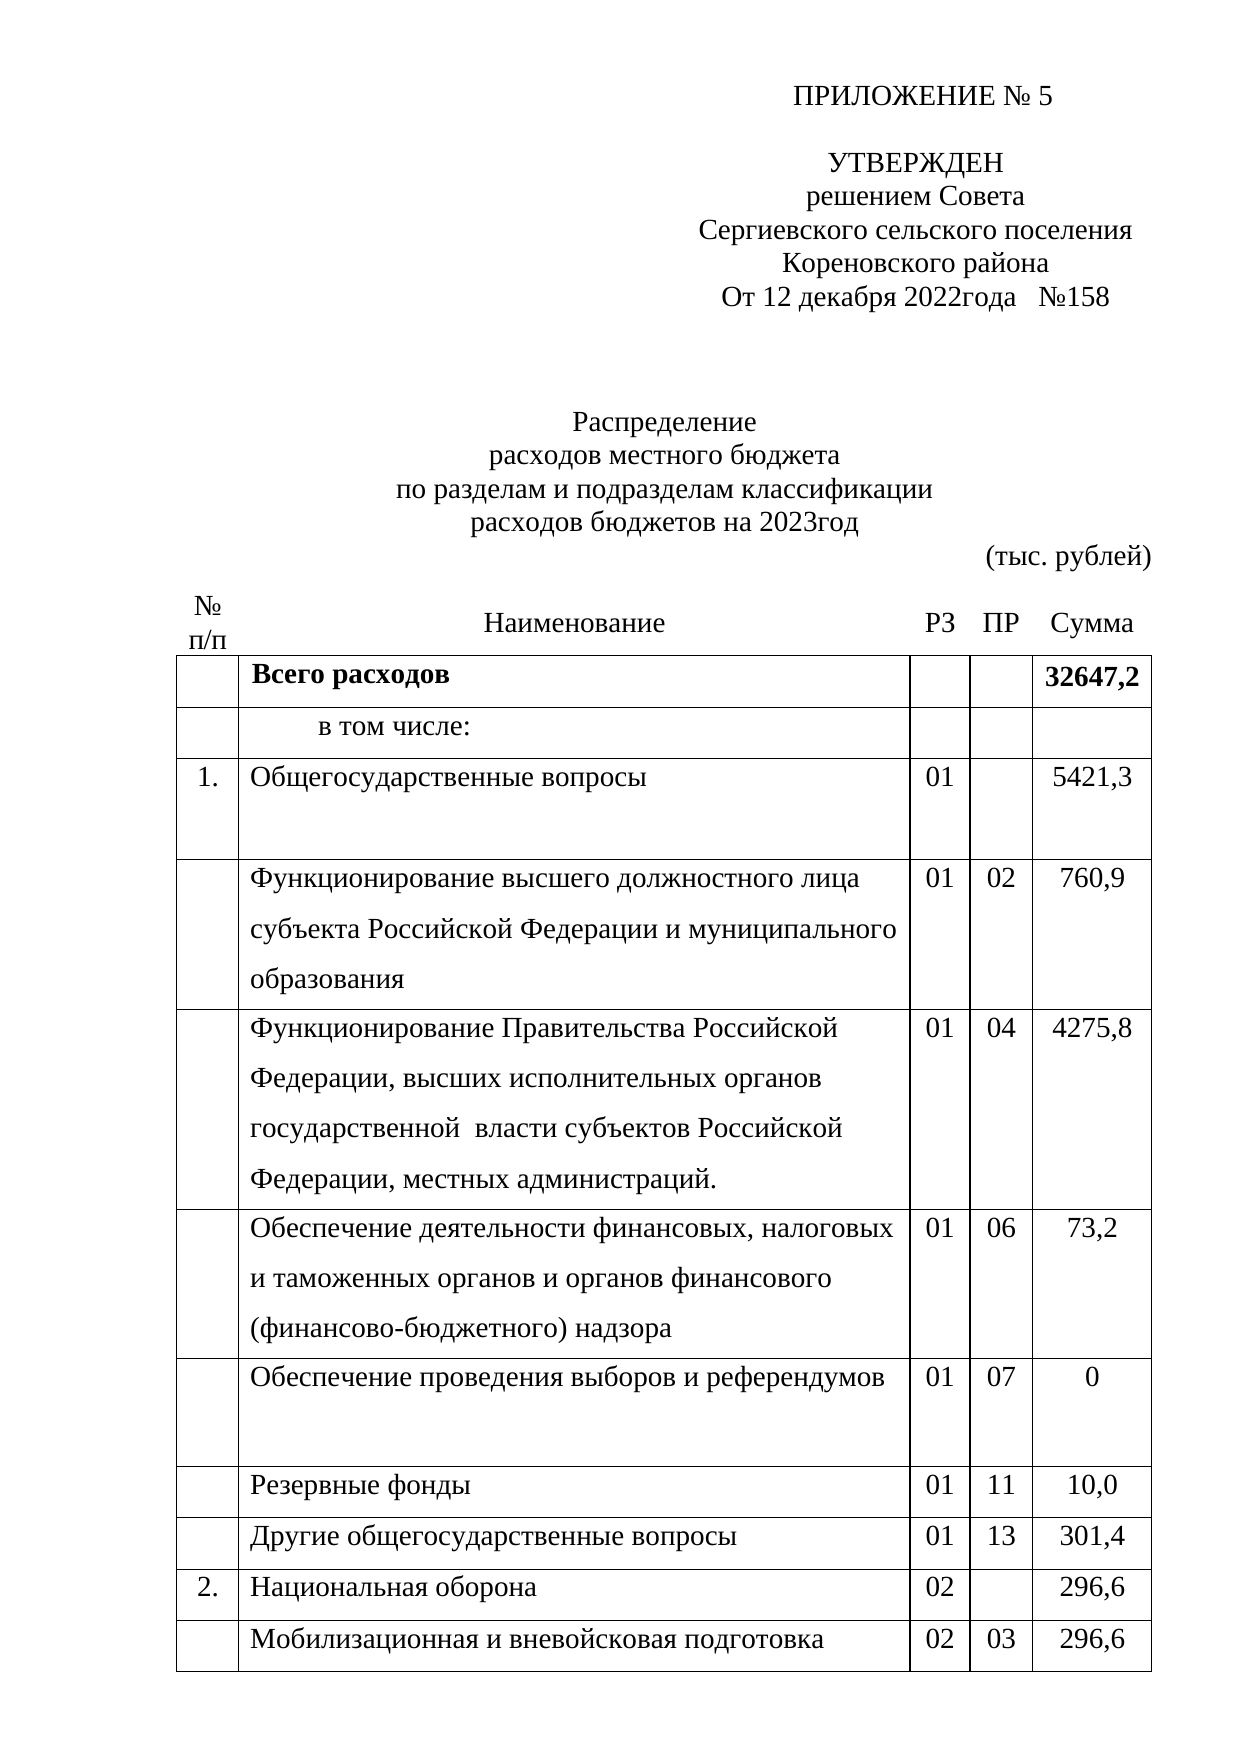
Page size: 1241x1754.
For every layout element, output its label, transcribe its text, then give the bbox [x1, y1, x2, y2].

table_cell 1. [177, 759, 238, 859]
table_cell [177, 656, 238, 707]
table_cell 4275,8 [1033, 1010, 1151, 1209]
table_cell 06 [971, 1210, 1032, 1358]
table_cell [177, 860, 238, 1009]
table_cell Мобилизационная и вневойсковая подготовка [239, 1621, 909, 1671]
table_cell Функционирование высшего должностного лица субъекта Российской Федерации и муниципального образования [239, 860, 909, 1009]
table_cell Национальная оборона [239, 1570, 909, 1620]
text решением Совета [679, 178, 1152, 212]
table_header ПР [970, 588, 1032, 655]
text УТВЕРЖДЕН [679, 145, 1152, 178]
table_cell Обеспечение проведения выборов и референдумов [239, 1359, 909, 1466]
table_cell 296,6 [1033, 1621, 1151, 1671]
text Кореновского района [679, 246, 1152, 279]
table_cell [971, 656, 1032, 707]
table_cell 01 [911, 759, 969, 859]
table_cell [177, 1359, 238, 1466]
table_cell 760,9 [1033, 860, 1151, 1009]
table_cell 01 [911, 1467, 969, 1517]
text Сергиевского сельского поселения [679, 212, 1152, 246]
table_cell 296,6 [1033, 1570, 1151, 1620]
table_cell 01 [911, 1010, 969, 1209]
table_header Сумма [1033, 588, 1152, 655]
table_cell [971, 1570, 1032, 1620]
table_cell [911, 656, 969, 707]
table_cell [971, 759, 1032, 859]
table_cell Обеспечение деятельности финансовых, налоговых и таможенных органов и органов финансового (финансово-бюджетного) надзора [239, 1210, 909, 1358]
table_header № п/п [177, 588, 239, 655]
table_cell [177, 1467, 238, 1517]
table_cell [177, 1010, 238, 1209]
text (тыс. рублей) [177, 538, 1152, 571]
table_cell [1033, 708, 1151, 758]
table_cell Резервные фонды [239, 1467, 909, 1517]
table_cell 32647,2 [1033, 656, 1151, 707]
table_cell 02 [911, 1621, 969, 1671]
table_cell 03 [971, 1621, 1032, 1671]
table_header РЗ [910, 588, 970, 655]
table_cell 04 [971, 1010, 1032, 1209]
table_header Наименование [239, 588, 910, 655]
table_cell в том числе: [239, 708, 909, 758]
text ПРИЛОЖЕНИЕ № 5 [679, 78, 1152, 111]
text От 12 декабря 2022года №158 [679, 279, 1152, 313]
table_cell [971, 708, 1032, 758]
table_cell 11 [971, 1467, 1032, 1517]
table_cell [177, 1621, 238, 1671]
table_cell 07 [971, 1359, 1032, 1466]
text Распределение расходов местного бюджета [177, 404, 1152, 471]
table_cell [177, 708, 238, 758]
table_cell Общегосударственные вопросы [239, 759, 909, 859]
table_cell Функционирование Правительства Российской Федерации, высших исполнительных органов государственной власти субъектов Российской Федерации, местных администраций. [239, 1010, 909, 1209]
table_cell 01 [911, 1359, 969, 1466]
table_cell [911, 708, 969, 758]
table_cell 73,2 [1033, 1210, 1151, 1358]
table_cell 01 [911, 860, 969, 1009]
table_cell Всего расходов [239, 656, 909, 707]
table_cell 301,4 [1033, 1518, 1151, 1568]
table_cell Другие общегосударственные вопросы [239, 1518, 909, 1568]
table_cell 01 [911, 1210, 969, 1358]
text расходов бюджетов на 2023год [177, 504, 1152, 538]
table_cell 0 [1033, 1359, 1151, 1466]
table_cell 02 [911, 1570, 969, 1620]
table_cell [177, 1518, 238, 1568]
table_cell 13 [971, 1518, 1032, 1568]
table_cell 5421,3 [1033, 759, 1151, 859]
table_cell 01 [911, 1518, 969, 1568]
table_cell 2. [177, 1570, 238, 1620]
table_cell 02 [971, 860, 1032, 1009]
table_cell [177, 1210, 238, 1358]
table_cell 10,0 [1033, 1467, 1151, 1517]
text по разделам и подразделам классификации [177, 471, 1152, 504]
